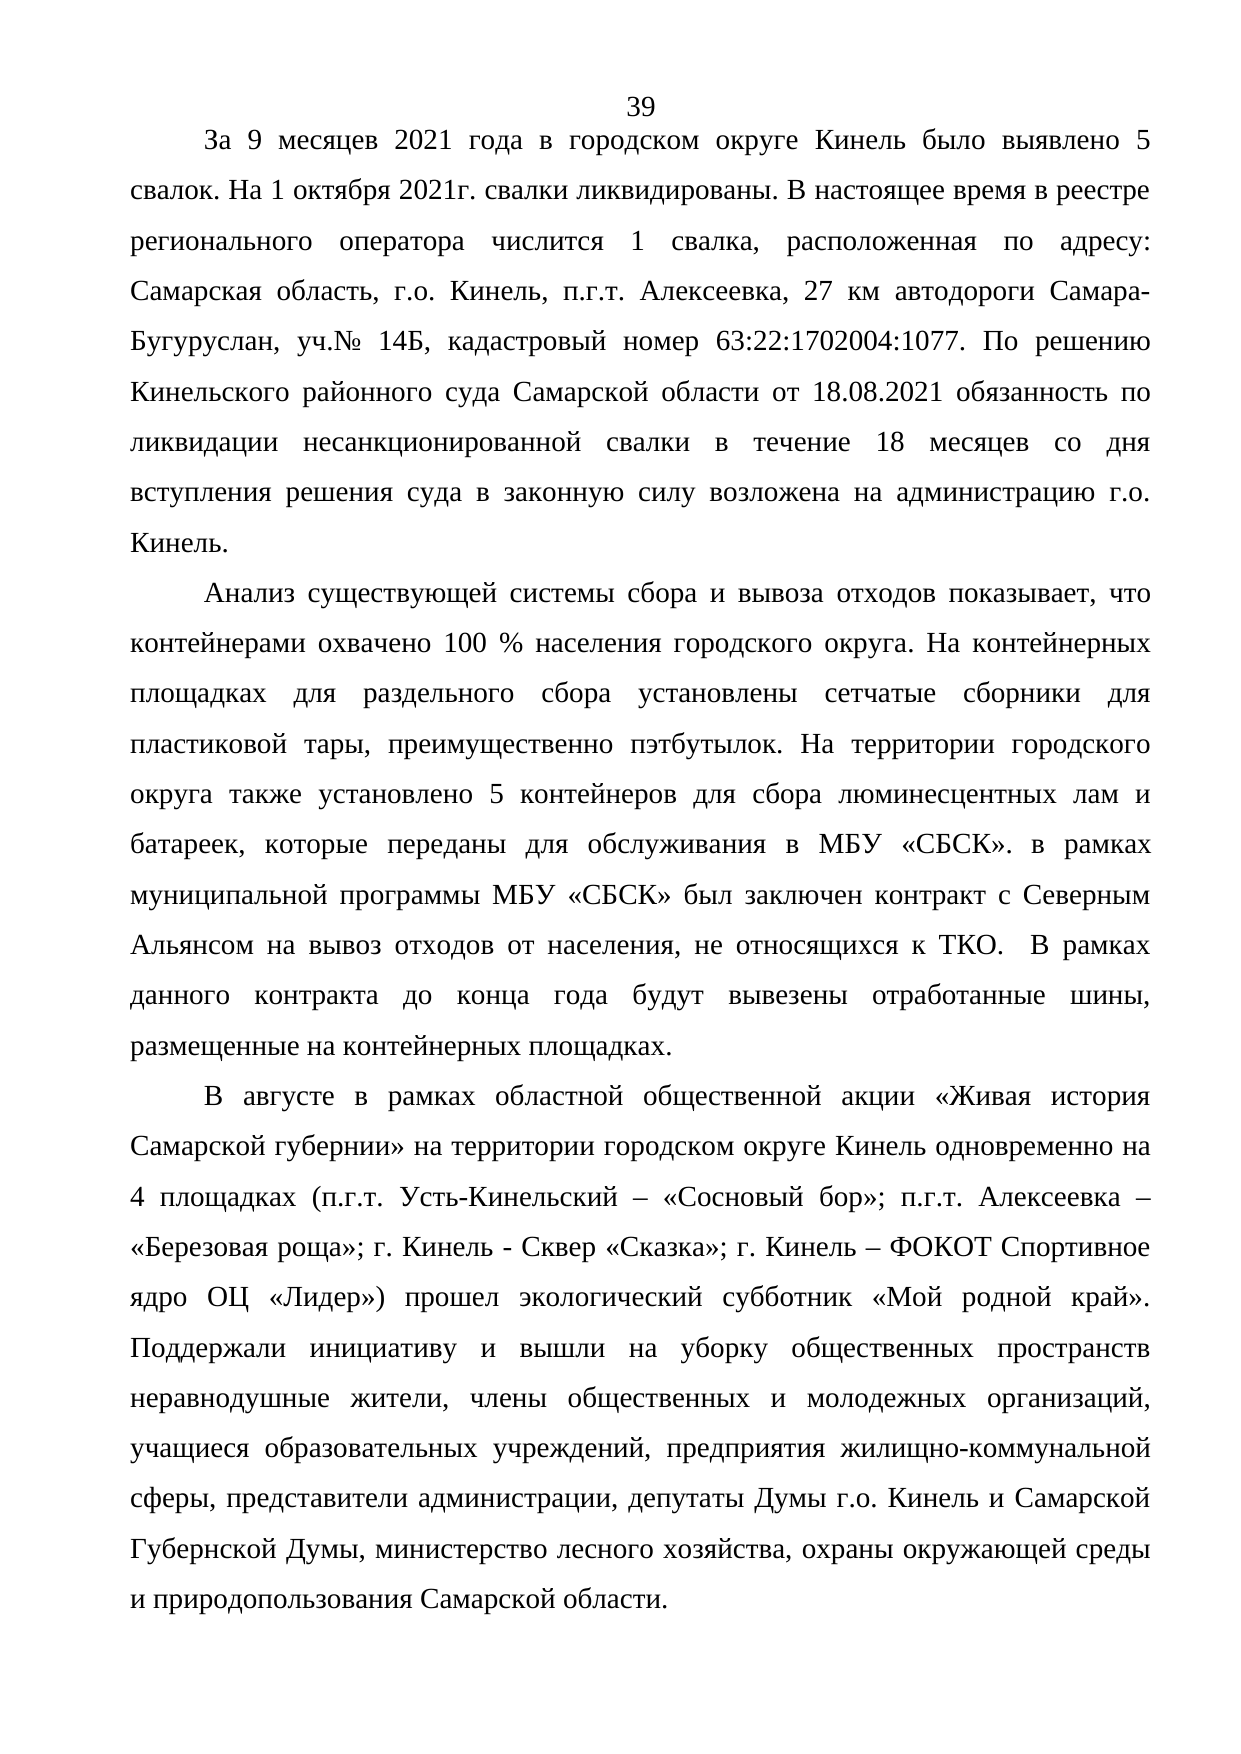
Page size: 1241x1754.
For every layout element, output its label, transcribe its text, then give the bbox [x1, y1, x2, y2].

text Анализ существующей системы сбора и вывоза отходов показывает, что контейнерами охвачено 100 % населения городского округа. На контейнерных площадках для раздельного сбора установлены сетчатые сборники для пластиковой тары, преимущественно пэтбутылок. На территории городского округа также установлено 5 контейнеров для сбора люминесцентных лам и батареек, которые переданы для обслуживания в МБУ «СБСК». в рамках муниципальной программы МБУ «СБСК» был заключен контракт с Северным Альянсом на вывоз отходов от населения, не относящихся к ТКО. В рамках данного контракта до конца года будут вывезены отработанные шины, размещенные на контейнерных площадках. [130, 575, 1152, 1061]
text В августе в рамках областной общественной акции «Живая история Самарской губернии» на территории городском округе Кинель одновременно на 4 площадках (п.г.т. Усть-Кинельский – «Сосновый бор»; п.г.т. Алексеевка – «Березовая роща»; г. Кинель - Сквер «Сказка»; г. Кинель – ФОКОТ Спортивное ядро ОЦ «Лидер») прошел экологический субботник «Мой родной край». Поддержали инициативу и вышли на уборку общественных пространств неравнодушные жители, члены общественных и молодежных организаций, учащиеся образовательных учреждений, предприятия жилищно-коммунальной сферы, представители администрации, депутаты Думы г.о. Кинель и Самарской Губернской Думы, министерство лесного хозяйства, охраны окружающей среды и природопользования Самарской области. [130, 1078, 1152, 1615]
text За 9 месяцев 2021 года в городском округе Кинель было выявлено 5 свалок. На 1 октября 2021г. свалки ликвидированы. В настоящее время в реестре регионального оператора числится 1 свалка, расположенная по адресу: Самарская область, г.о. Кинель, п.г.т. Алексеевка, 27 км автодороги Самара-Бугуруслан, уч.№ 14Б, кадастровый номер 63:22:1702004:1077. По решению Кинельского районного суда Самарской области от 18.08.2021 обязанность по ликвидации несанкционированной свалки в течение 18 месяцев со дня вступления решения суда в законную силу возложена на администрацию г.о. Кинель. [130, 122, 1152, 558]
